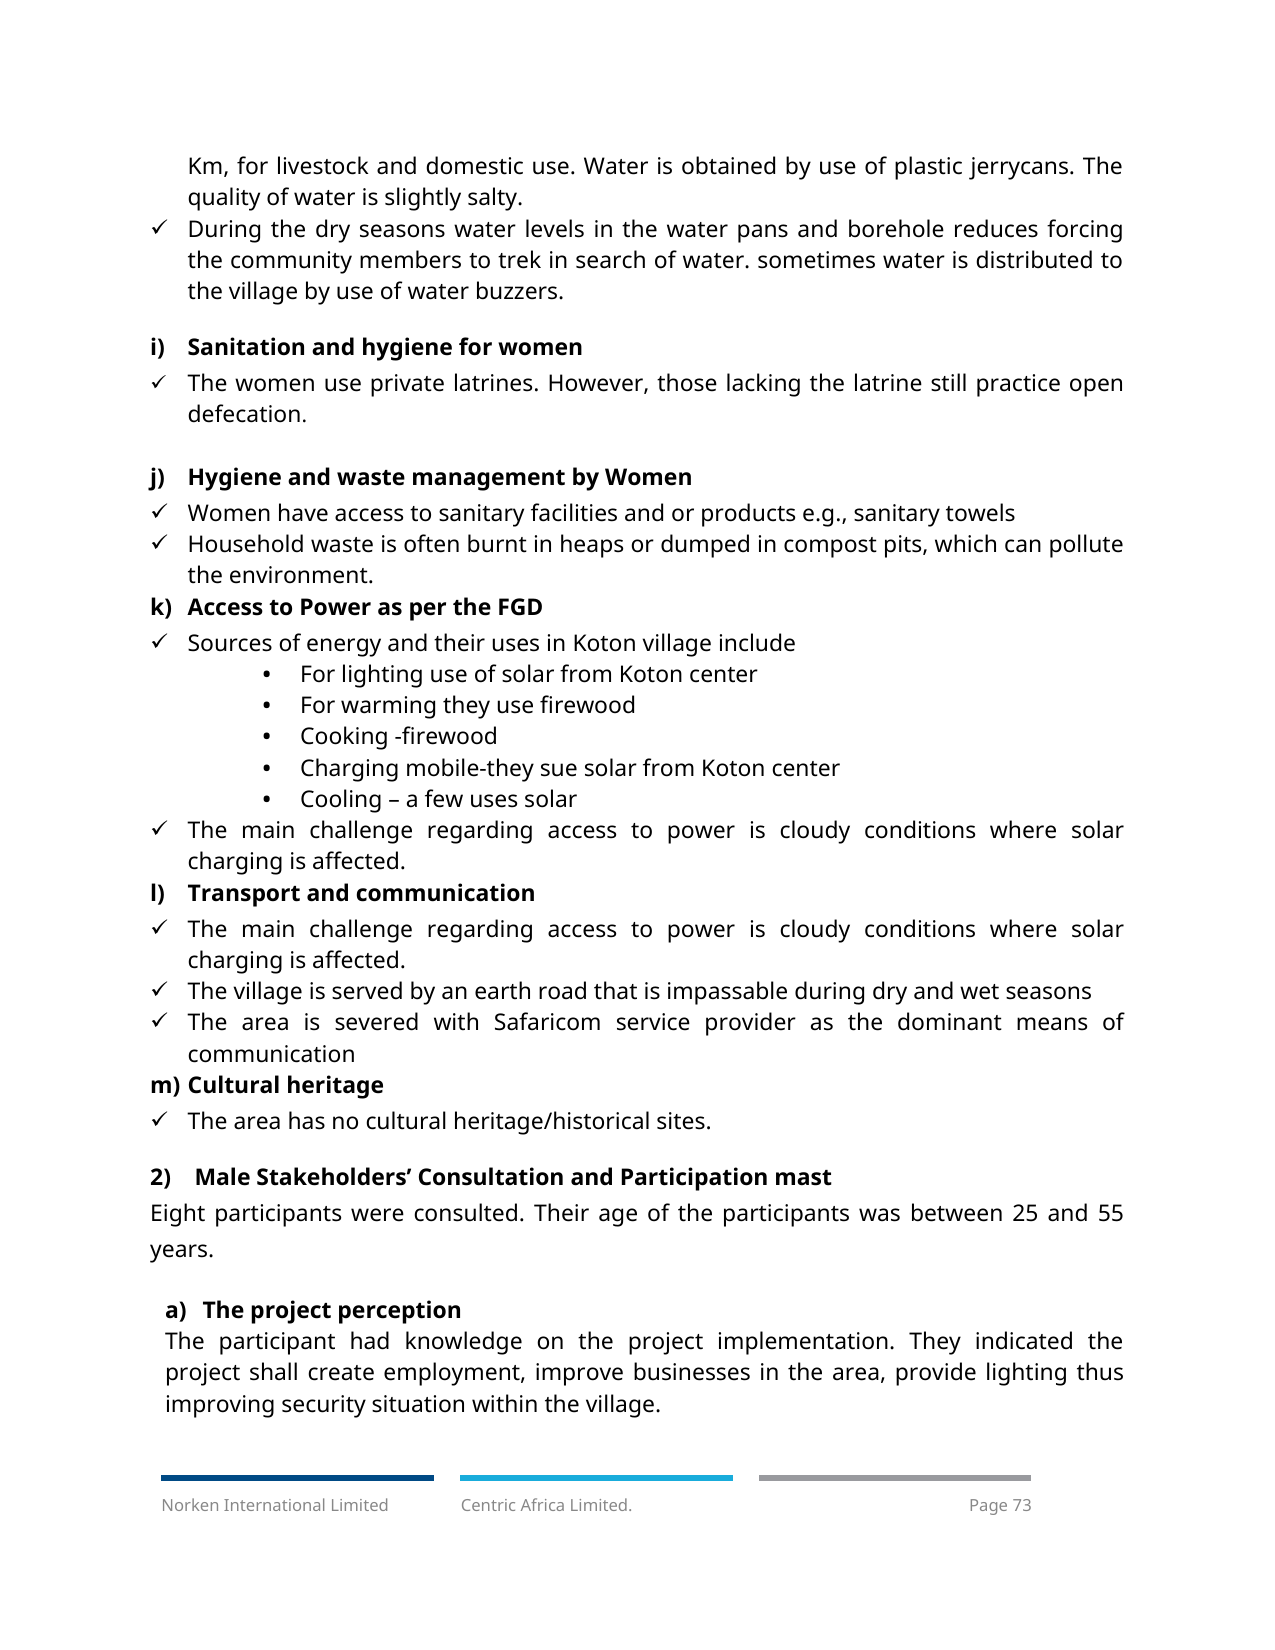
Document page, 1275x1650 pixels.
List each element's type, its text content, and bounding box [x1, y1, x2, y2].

list Hygiene and waste management by Women [150, 461, 1125, 492]
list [150, 150, 1125, 212]
list Transport and communication [150, 877, 1125, 908]
text Eight participants were consulted. Their age of the participants was between 25 and 55 years. [150, 1197, 1125, 1264]
list During the dry seasons water levels in the water pans and borehole reduces forcing the community members to trek in search of water. sometimes water is distributed to the village by use of water buzzers. [150, 212, 1125, 306]
list The area is severed with Safaricom service provider as the dominant means of communication [150, 1006, 1125, 1069]
list The area has no cultural heritage/historical sites. [150, 1105, 1125, 1136]
list For lighting use of solar from Koton center [262, 658, 1125, 689]
list The main challenge regarding access to power is cloudy conditions where solar charging is affected. [150, 814, 1125, 877]
list Cooking -firewood [262, 720, 1125, 752]
list The project perception [165, 1294, 1125, 1325]
list For warming they use firewood [262, 689, 1125, 720]
list Sources of energy and their uses in Koton village include [150, 627, 1125, 658]
list Women have access to sanitary facilities and or products e.g., sanitary towels [150, 497, 1125, 528]
list Cultural heritage [150, 1069, 1125, 1100]
text The participant had knowledge on the project implementation. They indicated the project shall create employment, improve businesses in the area, provide lighting thus improving security situation within the village. [165, 1325, 1125, 1419]
list Cooling – a few uses solar [262, 783, 1125, 814]
list The main challenge regarding access to power is cloudy conditions where solar charging is affected. [150, 912, 1125, 975]
list Male Stakeholders’ Consultation and Participation mast [150, 1161, 1125, 1192]
list Household waste is often burnt in heaps or dumped in compost pits, which can pollute the environment. [150, 528, 1125, 591]
list Charging mobile-they sue solar from Koton center [262, 752, 1125, 783]
list The women use private latrines. However, those lacking the latrine still practice open defecation. [150, 367, 1125, 430]
list The village is served by an earth road that is impassable during dry and wet seasons [150, 975, 1125, 1006]
list Sanitation and hygiene for women [150, 331, 1125, 362]
list Access to Power as per the FGD [150, 591, 1125, 622]
